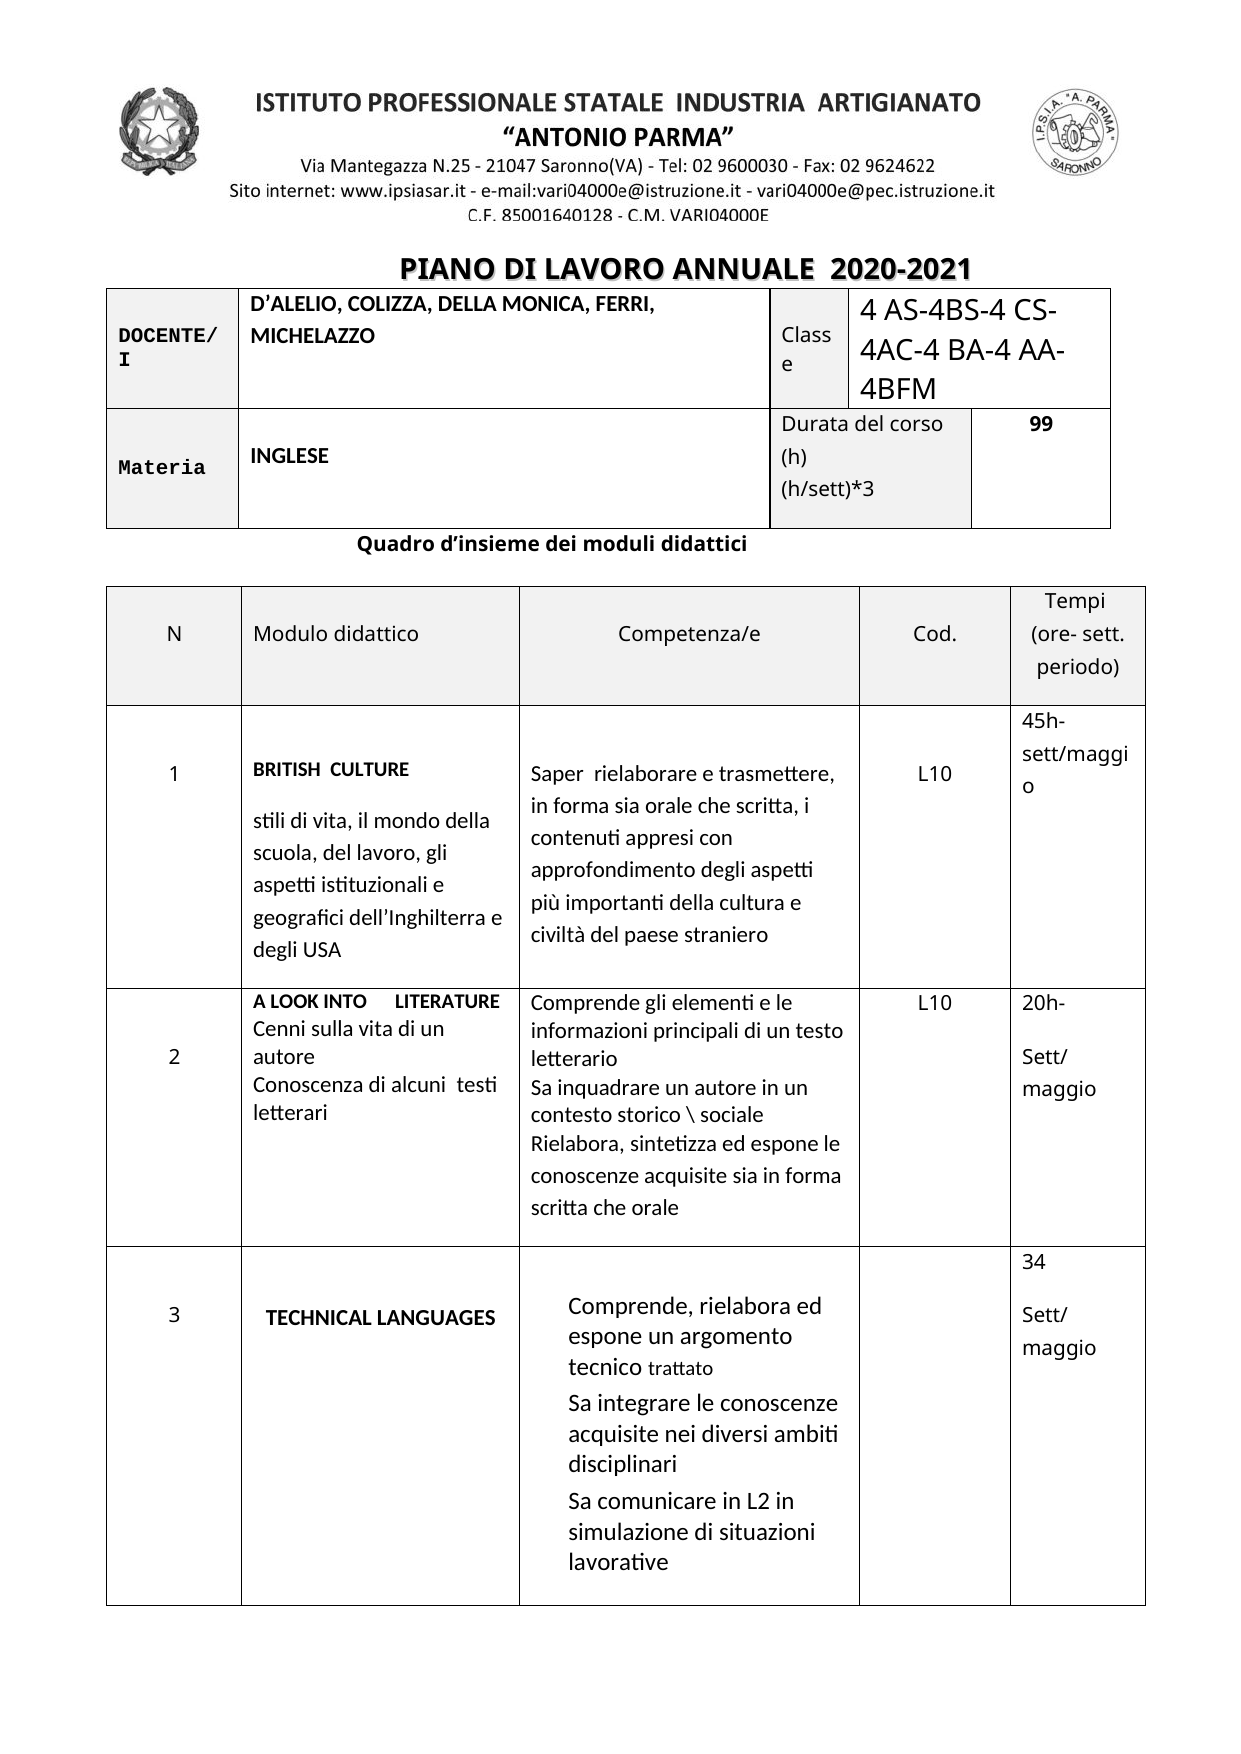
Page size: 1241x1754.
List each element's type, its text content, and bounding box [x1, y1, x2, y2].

table_cell INGLESE [239, 409, 769, 528]
table_cell L10 [860, 706, 1010, 987]
table_header Classe [771, 289, 848, 408]
table_header Tempi (ore- sett. periodo) [1011, 587, 1145, 705]
table_cell 2 [107, 989, 241, 1246]
table_cell 20h- Sett/maggio [1011, 989, 1145, 1246]
table_cell 45h- sett/maggio [1011, 706, 1145, 987]
table_header Competenza/e [520, 587, 859, 705]
subtitle PIANO DI LAVORO ANNUALE 2020-2021 [107, 248, 1122, 288]
table_header Cod. [860, 587, 1010, 705]
table_cell Comprende gli elementi e le informazioni principali di un testo letterario Sa inquadrare un autore in un contesto storico \ sociale Rielabora, sintetizza ed espone le conoscenze acquisite sia in forma scritta che orale [520, 989, 859, 1246]
table_cell BRITISH CULTURE stili di vita, il mondo della scuola, del lavoro, gli aspetti istituzionali e geografici dell’Inghilterra e degli USA [242, 706, 519, 987]
table_header Modulo didattico [242, 587, 519, 705]
table_cell L10 [860, 989, 1010, 1246]
table_cell 1 [107, 706, 241, 987]
table_cell Materia [107, 409, 238, 528]
table_header 4 AS-4BS-4 CS-4AC-4 BA-4 AA-4BFM [849, 289, 1110, 408]
table_cell 34 Sett/maggio [1011, 1247, 1145, 1605]
subtitle Quadro d’insieme dei moduli didattici [118, 529, 1122, 586]
table_header DOCENTE/I [107, 289, 238, 408]
table_header N [107, 587, 241, 705]
table_cell 3 [107, 1247, 241, 1605]
table_cell A LOOK INTO LITERATURE Cenni sulla vita di un autore Conoscenza di alcuni testi letterari [242, 989, 519, 1246]
table_header D’ALELIO, COLIZZA, DELLA MONICA, FERRI, MICHELAZZO [239, 289, 769, 408]
table_cell 99 [972, 409, 1110, 528]
table_cell Durata del corso (h) (h/sett)*3 [771, 409, 971, 528]
table_cell Saper rielaborare e trasmettere, in forma sia orale che scritta, i contenuti appresi con approfondimento degli aspetti più importanti della cultura e civiltà del paese straniero [520, 706, 859, 987]
table_cell [860, 1247, 1010, 1605]
table_cell TECHNICAL LANGUAGES [242, 1247, 519, 1605]
table_cell Comprende, rielabora ed espone un argomento tecnico trattato Sa integrare le conoscenze acquisite nei diversi ambiti disciplinari Sa comunicare in L2 in simulazione di situazioni lavorative [520, 1247, 859, 1605]
